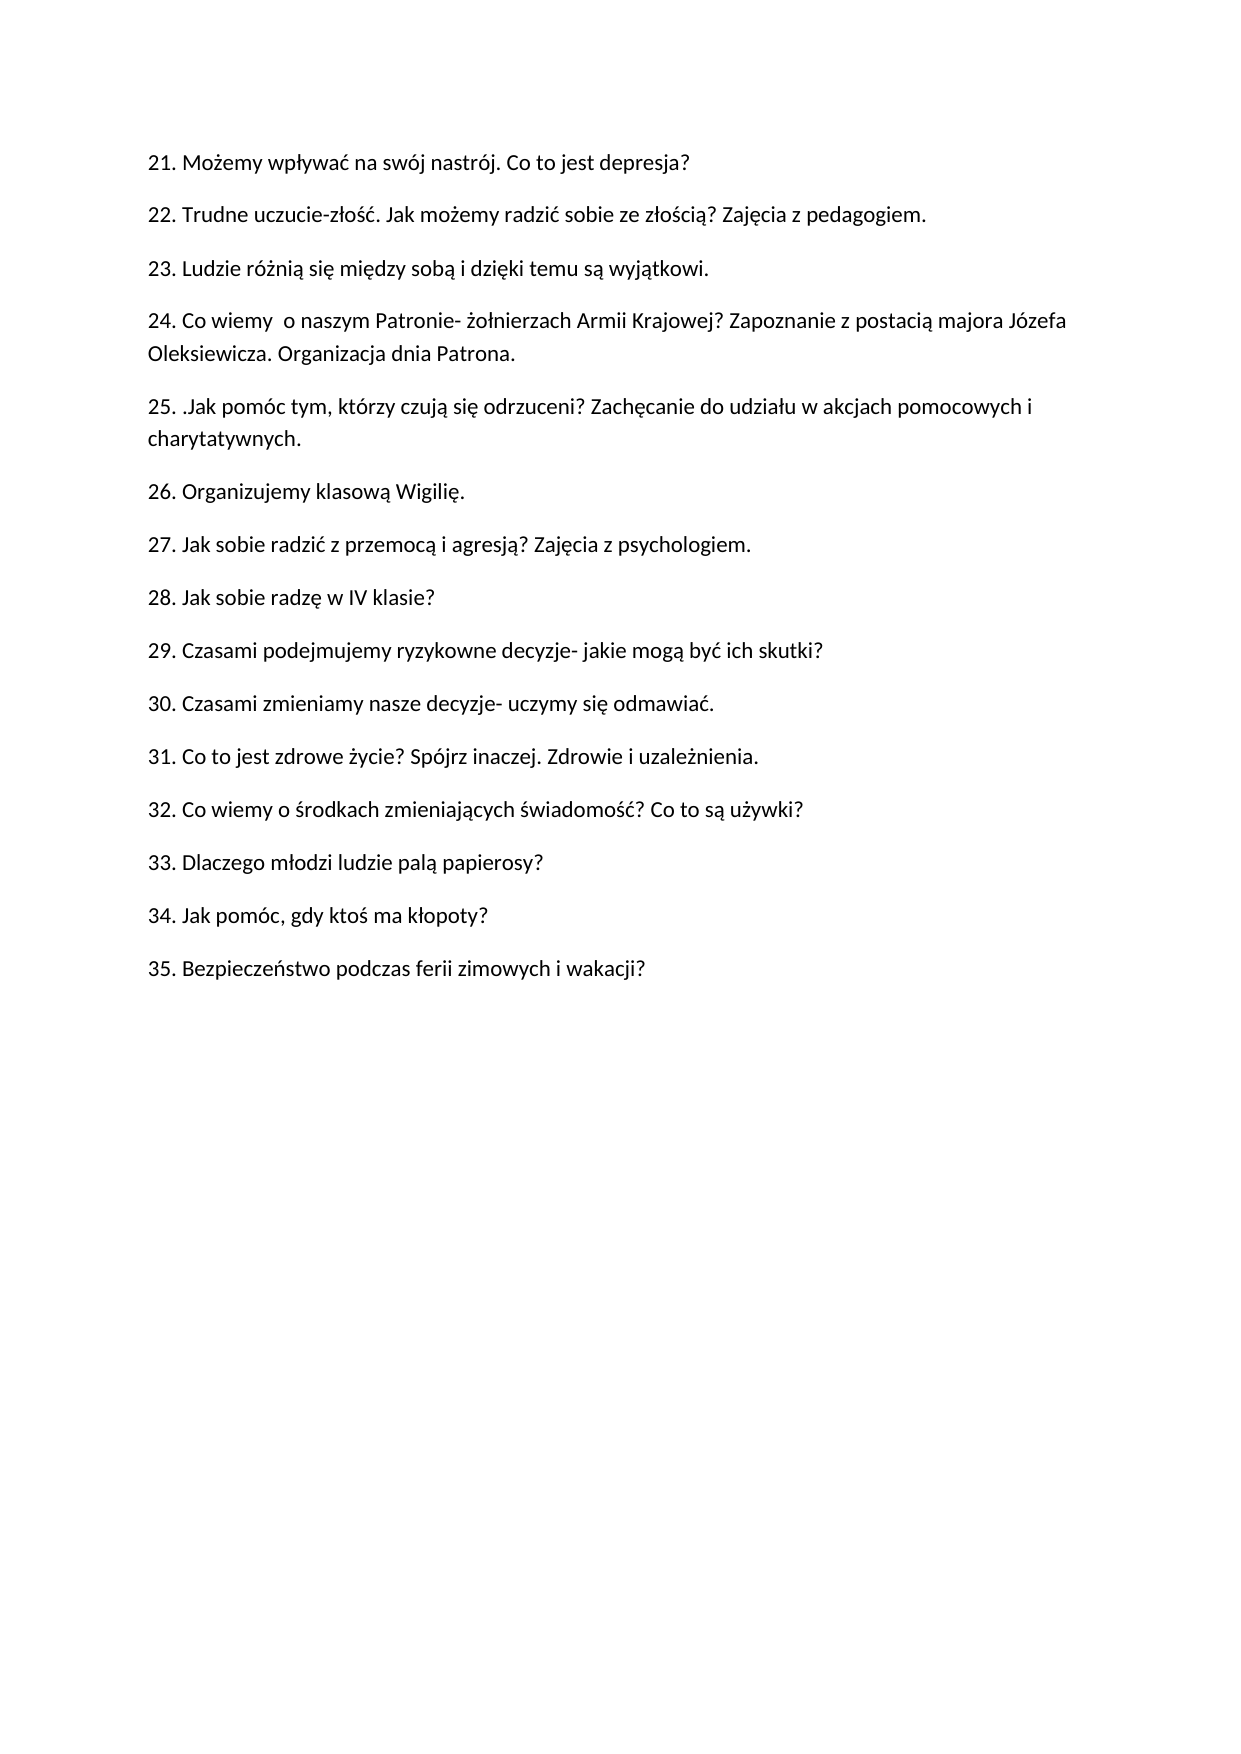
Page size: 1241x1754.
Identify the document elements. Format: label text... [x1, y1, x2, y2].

text 25. .Jak pomóc tym, którzy czują się odrzuceni? Zachęcanie do udziału w akcjach pomocowych i charytatywnych. [148, 392, 1093, 452]
text 31. Co to jest zdrowe życie? Spójrz inaczej. Zdrowie i uzależnienia. [148, 742, 1093, 770]
text 22. Trudne uczucie-złość. Jak możemy radzić sobie ze złością? Zajęcia z pedagogiem. [148, 201, 1093, 229]
text 29. Czasami podejmujemy ryzykowne decyzje- jakie mogą być ich skutki? [148, 636, 1093, 664]
text 34. Jak pomóc, gdy ktoś ma kłopoty? [148, 901, 1093, 929]
text 28. Jak sobie radzę w IV klasie? [148, 583, 1093, 611]
text 33. Dlaczego młodzi ludzie palą papierosy? [148, 848, 1093, 876]
text 26. Organizujemy klasową Wigilię. [148, 477, 1093, 505]
text 30. Czasami zmieniamy nasze decyzje- uczymy się odmawiać. [148, 689, 1093, 717]
text 24. Co wiemy o naszym Patronie- żołnierzach Armii Krajowej? Zapoznanie z postacią majora Józefa Oleksiewicza. Organizacja dnia Patrona. [148, 307, 1093, 367]
text 35. Bezpieczeństwo podczas ferii zimowych i wakacji? [148, 954, 1093, 982]
text 27. Jak sobie radzić z przemocą i agresją? Zajęcia z psychologiem. [148, 530, 1093, 558]
text 21. Możemy wpływać na swój nastrój. Co to jest depresja? [148, 148, 1093, 176]
text 23. Ludzie różnią się między sobą i dzięki temu są wyjątkowi. [148, 254, 1093, 282]
text 32. Co wiemy o środkach zmieniających świadomość? Co to są używki? [148, 795, 1093, 823]
